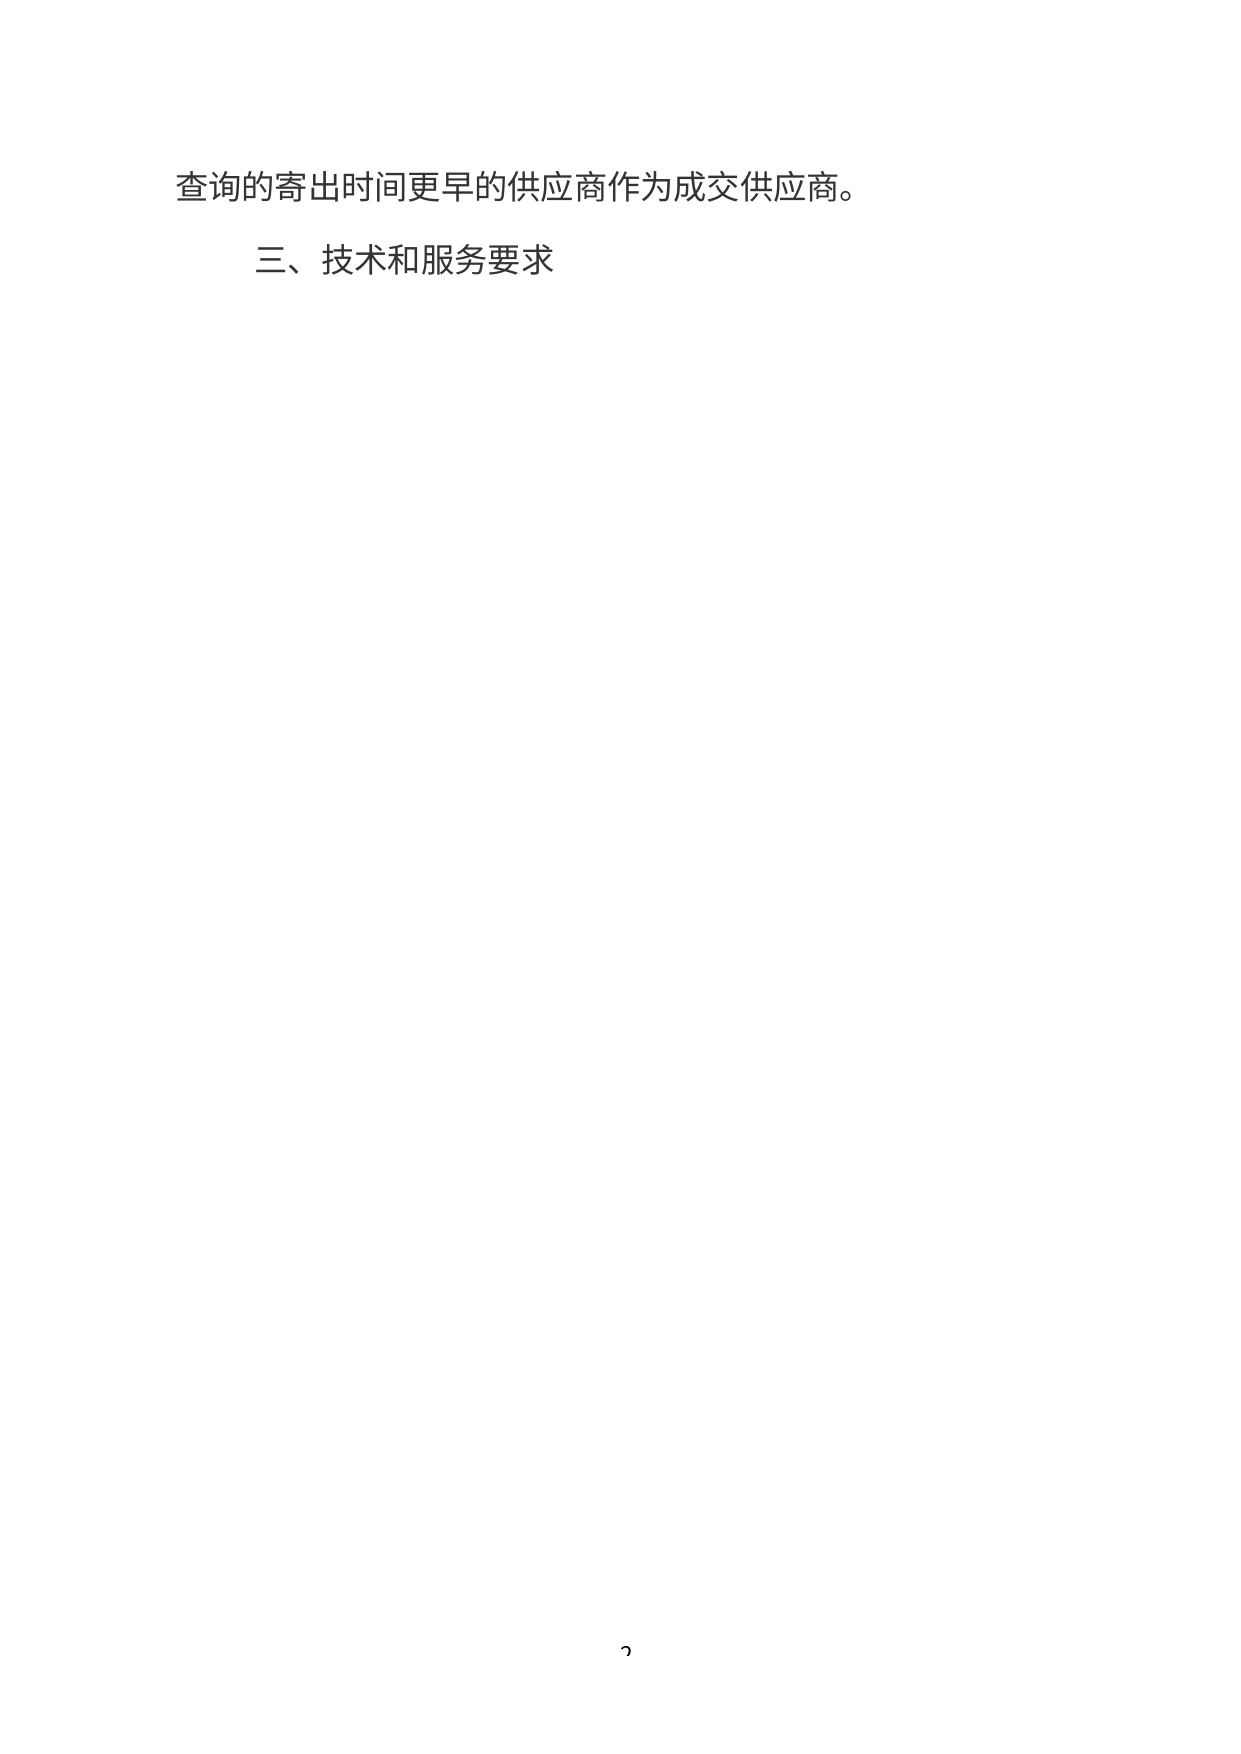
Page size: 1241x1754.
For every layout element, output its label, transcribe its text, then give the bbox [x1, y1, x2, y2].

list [175, 160, 1054, 209]
text 三、技术和服务要求 [254, 233, 1080, 282]
